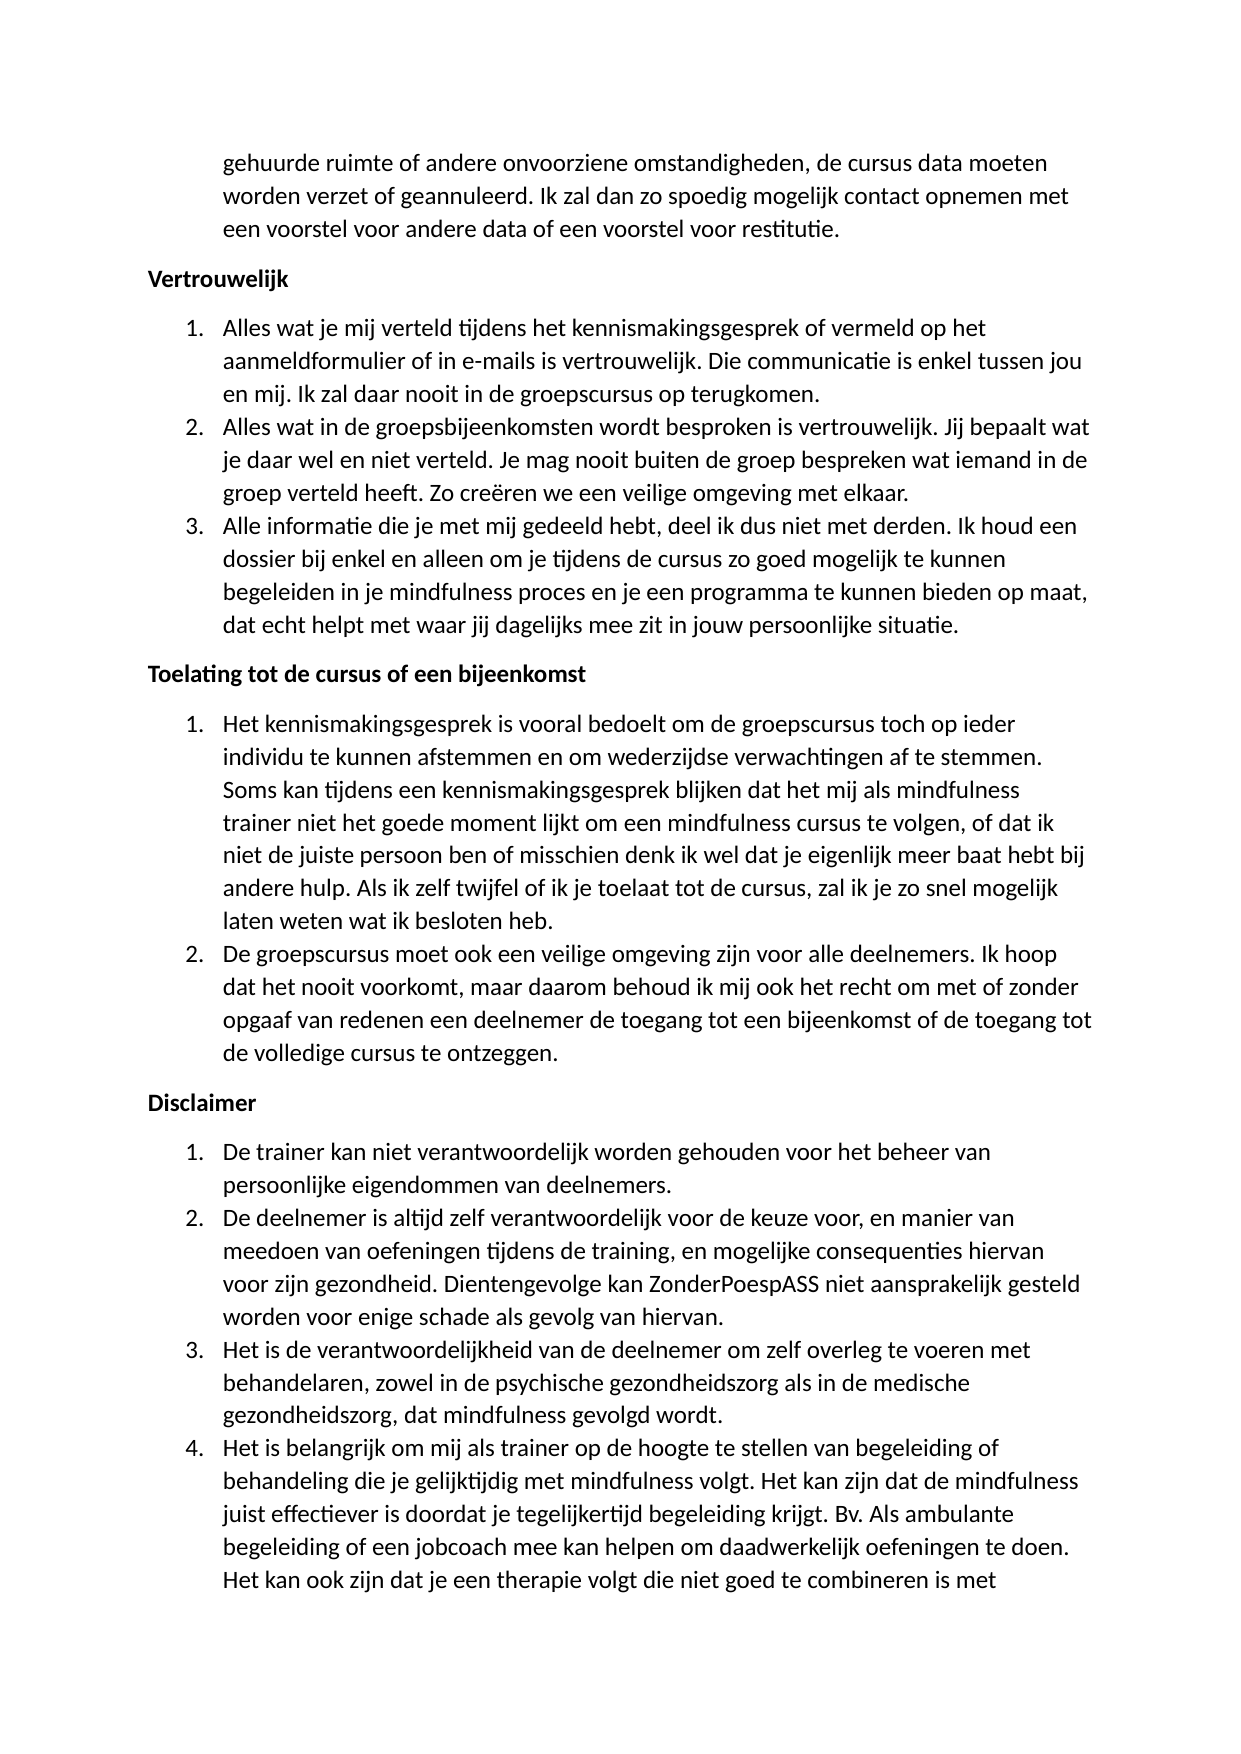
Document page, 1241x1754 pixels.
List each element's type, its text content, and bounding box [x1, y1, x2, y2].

list Het is de verantwoordelijkheid van de deelnemer om zelf overleg te voeren met behandelaren, zowel in de psychische gezondheidszorg als in de medische gezondheidszorg, dat mindfulness gevolgd wordt. [185, 1334, 1093, 1430]
text Toelating tot de cursus of een bijeenkomst [148, 658, 1093, 689]
list De deelnemer is altijd zelf verantwoordelijk voor de keuze voor, en manier van meedoen van oefeningen tijdens de training, en mogelijke consequenties hiervan voor zijn gezondheid. Dientengevolge kan ZonderPoespASS niet aansprakelijk gesteld worden voor enige schade als gevolg van hiervan. [185, 1202, 1093, 1331]
list Alle informatie die je met mij gedeeld hebt, deel ik dus niet met derden. Ik houd een dossier bij enkel en alleen om je tijdens de cursus zo goed mogelijk te kunnen begeleiden in je mindfulness proces en je een programma te kunnen bieden op maat, dat echt helpt met waar jij dagelijks mee zit in jouw persoonlijke situatie. [185, 510, 1093, 639]
list De groepscursus moet ook een veilige omgeving zijn voor alle deelnemers. Ik hoop dat het nooit voorkomt, maar daarom behoud ik mij ook het recht om met of zonder opgaaf van redenen een deelnemer de toegang tot een bijeenkomst of de toegang tot de volledige cursus te ontzeggen. [185, 938, 1093, 1068]
list Alles wat je mij verteld tijdens het kennismakingsgesprek of vermeld op het aanmeldformulier of in e-mails is vertrouwelijk. Die communicatie is enkel tussen jou en mij. Ik zal daar nooit in de groepscursus op terugkomen. [185, 313, 1093, 409]
text Vertrouwelijk [148, 263, 1093, 293]
text Disclaimer [148, 1087, 1093, 1117]
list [185, 1433, 1093, 1595]
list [185, 148, 1093, 244]
list De trainer kan niet verantwoordelijk worden gehouden voor het beheer van persoonlijke eigendommen van deelnemers. [185, 1136, 1093, 1200]
list Alles wat in de groepsbijeenkomsten wordt besproken is vertrouwelijk. Jij bepaalt wat je daar wel en niet verteld. Je mag nooit buiten de groep bespreken wat iemand in de groep verteld heeft. Zo creëren we een veilige omgeving met elkaar. [185, 411, 1093, 508]
list Het kennismakingsgesprek is vooral bedoelt om de groepscursus toch op ieder individu te kunnen afstemmen en om wederzijdse verwachtingen af te stemmen. Soms kan tijdens een kennismakingsgesprek blijken dat het mij als mindfulness trainer niet het goede moment lijkt om een mindfulness cursus te volgen, of dat ik niet de juiste persoon ben of misschien denk ik wel dat je eigenlijk meer baat hebt bij andere hulp. Als ik zelf twijfel of ik je toelaat tot de cursus, zal ik je zo snel mogelijk laten weten wat ik besloten heb. [185, 708, 1093, 936]
